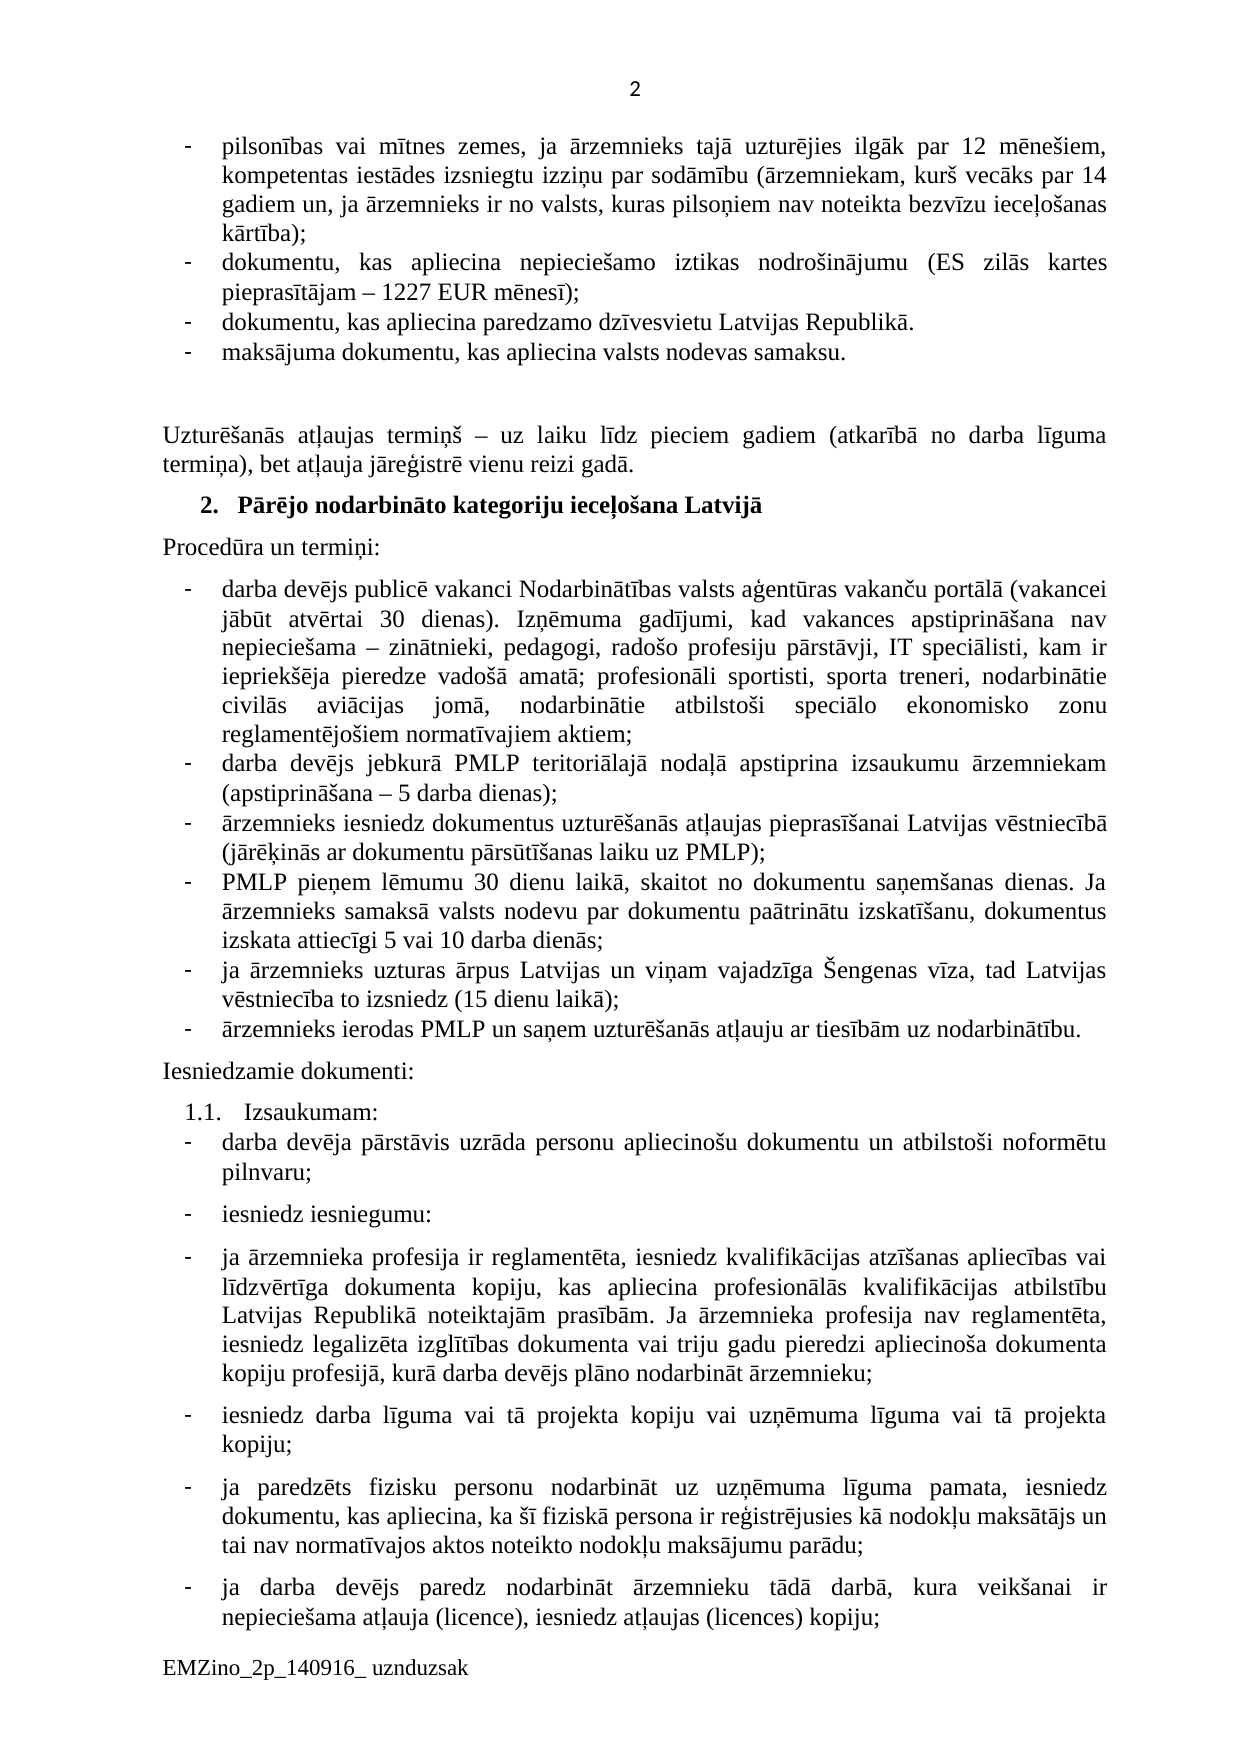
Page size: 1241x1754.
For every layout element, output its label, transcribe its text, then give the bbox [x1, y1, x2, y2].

list darba devējs jebkurā PMLP teritoriālajā nodaļā apstiprina izsaukumu ārzemniekam (apstiprināšana – 5 darba dienas); [184, 747, 1107, 807]
text Uzturēšanās atļaujas termiņš – uz laiku līdz pieciem gadiem (atkarībā no darba līguma termiņa), bet atļauja jāreģistrē vienu reizi gadā. [162, 421, 1107, 478]
list iesniedz iesniegumu: [184, 1198, 1107, 1228]
list darba devēja pārstāvis uzrāda personu apliecinošu dokumentu un atbilstoši noformētu pilnvaru; [184, 1126, 1107, 1186]
list ārzemnieks iesniedz dokumentus uzturēšanās atļaujas pieprasīšanai Latvijas vēstniecībā (jārēķinās ar dokumentu pārsūtīšanas laiku uz PMLP); [184, 807, 1107, 866]
list ja darba devējs paredz nodarbināt ārzemnieku tādā darbā, kura veikšanai ir nepieciešama atļauja (licence), iesniedz atļaujas (licences) kopiju; [184, 1571, 1107, 1631]
list iesniedz darba līguma vai tā projekta kopiju vai uzņēmuma līguma vai tā projekta kopiju; [184, 1399, 1107, 1458]
list Izsaukumam: [184, 1097, 1107, 1126]
list dokumentu, kas apliecina nepieciešamo iztikas nodrošinājumu (ES zilās kartes pieprasītājam – 1227 EUR mēnesī); [184, 247, 1107, 306]
list ja ārzemnieka profesija ir reglamentēta, iesniedz kvalifikācijas atzīšanas apliecības vai līdzvērtīga dokumenta kopiju, kas apliecina profesionālās kvalifikācijas atbilstību Latvijas Republikā noteiktajām prasībām. Ja ārzemnieka profesija nav reglamentēta, iesniedz legalizēta izglītības dokumenta vai triju gadu pieredzi apliecinoša dokumenta kopiju profesijā, kurā darba devējs plāno nodarbināt ārzemnieku; [184, 1241, 1107, 1387]
list ārzemnieks ierodas PMLP un saņem uzturēšanās atļauju ar tiesībām uz nodarbinātību. [184, 1013, 1107, 1044]
list ja ārzemnieks uzturas ārpus Latvijas un viņam vajadzīga Šengenas vīza, tad Latvijas vēstniecība to izsniedz (15 dienu laikā); [184, 954, 1107, 1013]
list darba devējs publicē vakanci Nodarbinātības valsts aģentūras vakanču portālā (vakancei jābūt atvērtai 30 dienas). Izņēmuma gadījumi, kad vakances apstiprināšana nav nepieciešama – zinātnieki, pedagogi, radošo profesiju pārstāvji, IT speciālisti, kam ir iepriekšēja pieredze vadošā amatā; profesionāli sportisti, sporta treneri, nodarbinātie civilās aviācijas jomā, nodarbinātie atbilstoši speciālo ekonomisko zonu reglamentējošiem normatīvajiem aktiem; [184, 573, 1107, 747]
text Procedūra un termiņi: [162, 532, 1107, 561]
list ja paredzēts fizisku personu nodarbināt uz uzņēmuma līguma pamata, iesniedz dokumentu, kas apliecina, ka šī fiziskā persona ir reģistrējusies kā nodokļu maksātājs un tai nav normatīvajos aktos noteikto nodokļu maksājumu parādu; [184, 1471, 1107, 1559]
list Pārējo nodarbināto kategoriju ieceļošana Latvijā [200, 491, 1107, 519]
list maksājuma dokumentu, kas apliecina valsts nodevas samaksu. [184, 336, 1107, 367]
list dokumentu, kas apliecina paredzamo dzīvesvietu Latvijas Republikā. [184, 306, 1107, 336]
list pilsonības vai mītnes zemes, ja ārzemnieks tajā uzturējies ilgāk par 12 mēnešiem, kompetentas iestādes izsniegtu izziņu par sodāmību (ārzemniekam, kurš vecāks par 14 gadiem un, ja ārzemnieks ir no valsts, kuras pilsoņiem nav noteikta bezvīzu ieceļošanas kārtība); [184, 130, 1107, 247]
text Iesniedzamie dokumenti: [162, 1056, 1107, 1085]
list PMLP pieņem lēmumu 30 dienu laikā, skaitot no dokumentu saņemšanas dienas. Ja ārzemnieks samaksā valsts nodevu par dokumentu paātrinātu izskatīšanu, dokumentus izskata attiecīgi 5 vai 10 darba dienās; [184, 866, 1107, 954]
